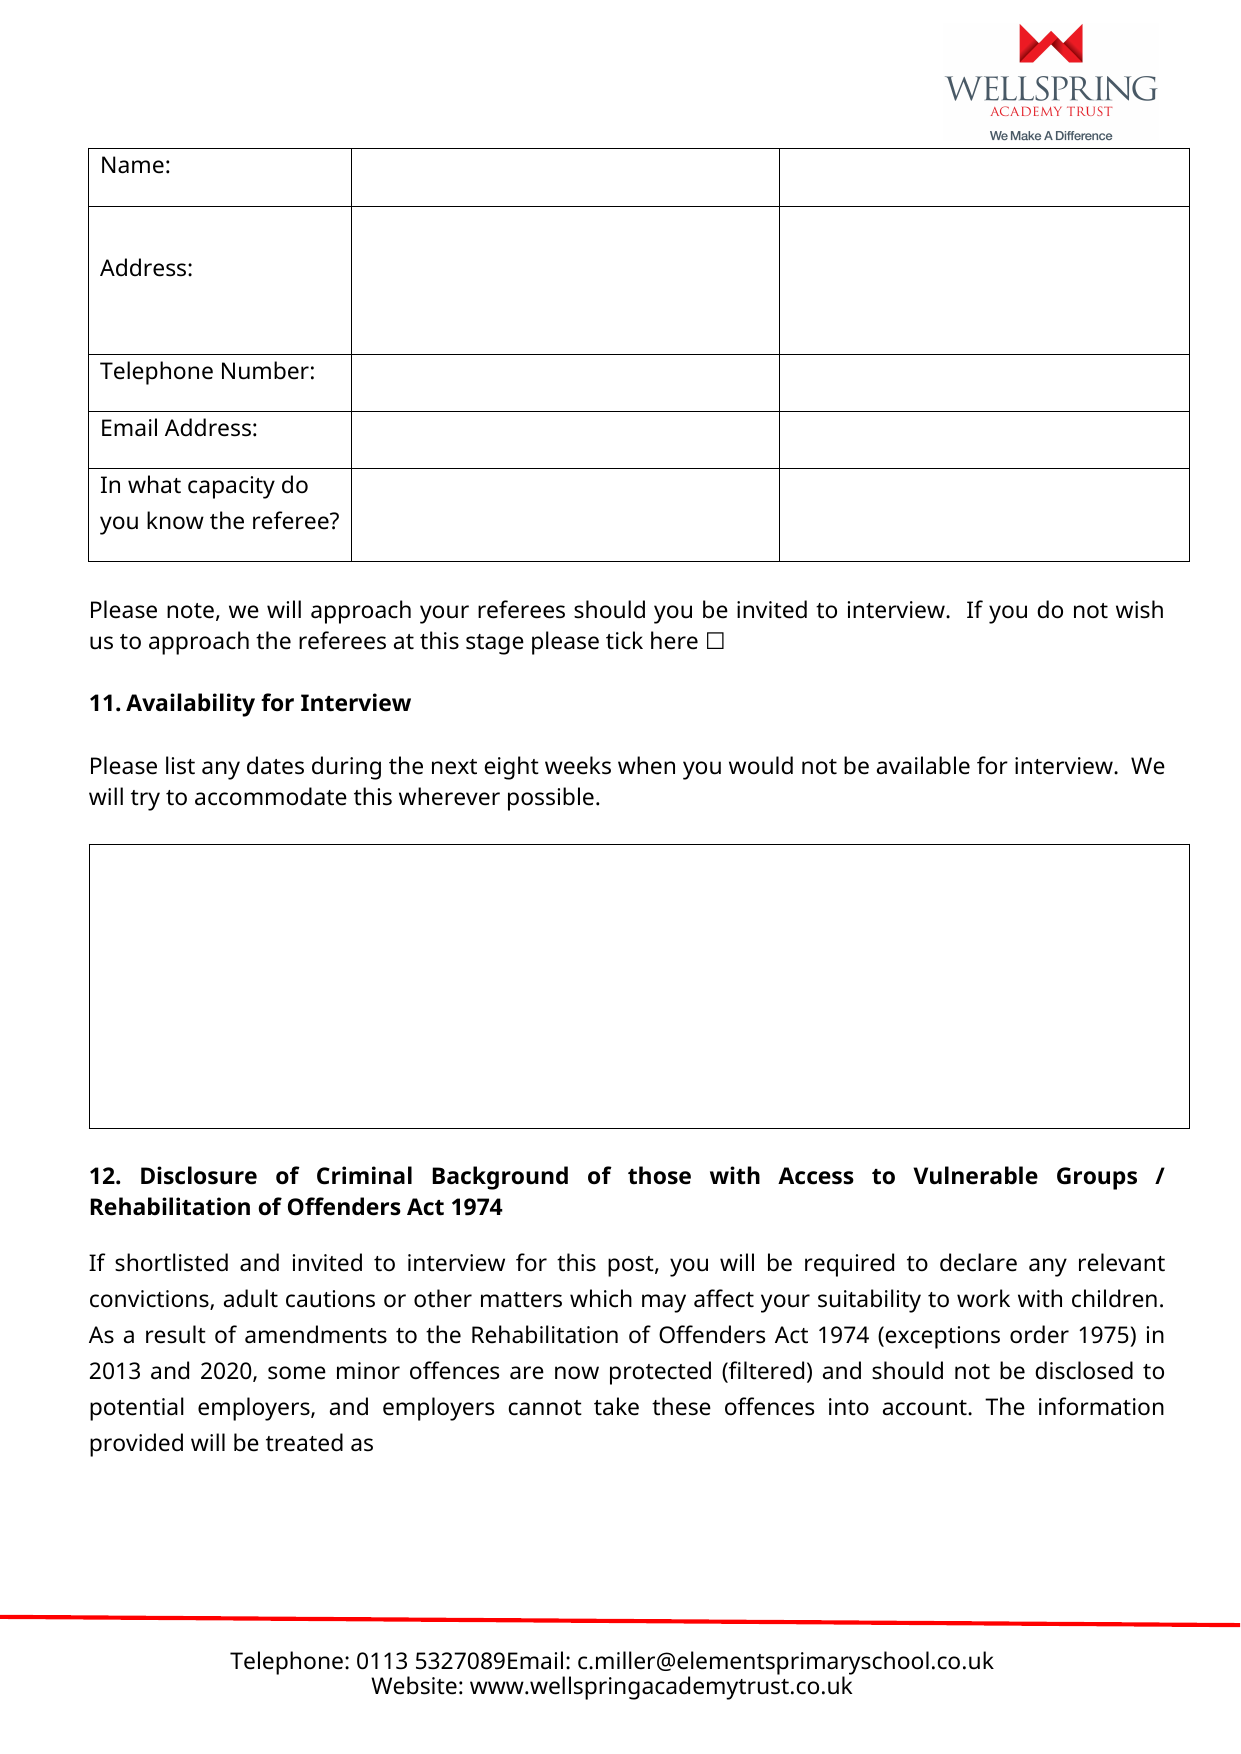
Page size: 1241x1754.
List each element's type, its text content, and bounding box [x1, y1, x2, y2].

text 12. Disclosure of Criminal Background of those with Access to Vulnerable Groups / Rehabilitation of Offenders Act 1974 [89, 1160, 1167, 1222]
table_cell Telephone Number: [89, 355, 351, 411]
table_cell [780, 355, 1189, 411]
text Please note, we will approach your referees should you be invited to interview. If you do not wish us to approach the referees at this stage please tick here [89, 593, 1167, 656]
table_cell [780, 469, 1189, 561]
table_cell Name: [89, 149, 351, 206]
table_cell [352, 149, 779, 206]
table_cell [352, 469, 779, 561]
table_cell [780, 207, 1189, 353]
table_cell Address: [89, 207, 351, 353]
table_cell [780, 149, 1189, 206]
table_cell Email Address: [89, 412, 351, 468]
table_cell [780, 412, 1189, 468]
table_cell [352, 355, 779, 411]
table_header [90, 845, 1189, 1128]
text Please list any dates during the next eight weeks when you would not be available for interview. We will try to accommodate this wherever possible. [89, 750, 1167, 812]
table_cell [352, 412, 779, 468]
table_cell [352, 207, 779, 353]
picture [943, 23, 1159, 141]
list Availability for Interview [89, 687, 1167, 718]
table_cell In what capacity do you know the referee? [89, 469, 351, 561]
text If shortlisted and invited to interview for this post, you will be required to declare any relevant convictions, adult cautions or other matters which may affect your suitability to work with children. As a result of amendments to the Rehabilitation of Offenders Act 1974 (exceptions order 1975) in 2013 and 2020, some minor offences are now protected (filtered) and should not be disclosed to potential employers, and employers cannot take these offences into account. The information provided will be treated as [89, 1247, 1167, 1458]
